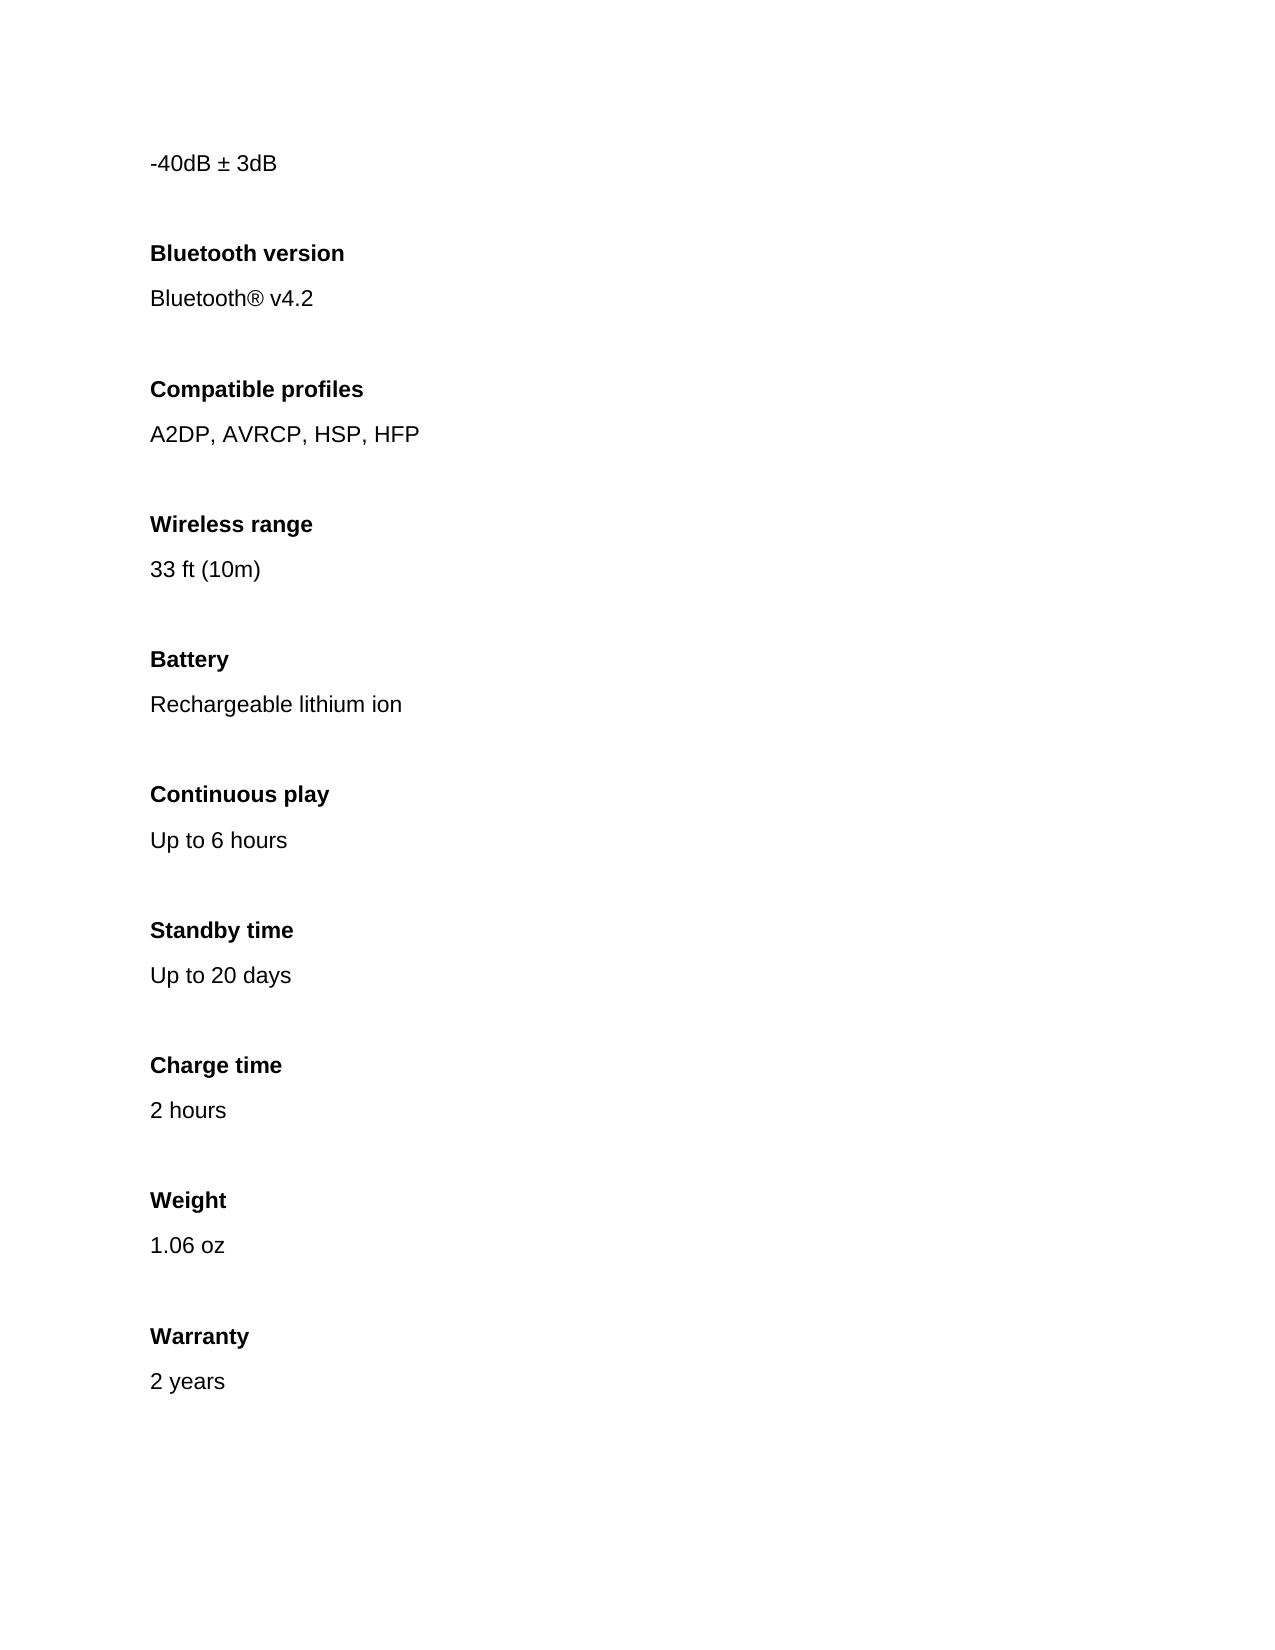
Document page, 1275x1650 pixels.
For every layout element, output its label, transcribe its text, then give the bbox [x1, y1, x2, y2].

text Battery [150, 646, 1125, 672]
text Wireless range [150, 511, 1125, 537]
text Bluetooth® v4.2 [150, 285, 1125, 312]
text 2 hours [150, 1097, 1125, 1123]
text Up to 20 days [150, 962, 1125, 988]
text -40dB ± 3dB [150, 150, 1125, 176]
text Compatible profiles [150, 376, 1125, 402]
text Continuous play [150, 781, 1125, 808]
text 33 ft (10m) [150, 556, 1125, 582]
text 2 years [150, 1368, 1125, 1394]
text Warranty [150, 1323, 1125, 1349]
text Standby time [150, 917, 1125, 943]
text Weight [150, 1187, 1125, 1214]
text A2DP, AVRCP, HSP, HFP [150, 421, 1125, 447]
text Up to 6 hours [150, 827, 1125, 853]
text Charge time [150, 1052, 1125, 1078]
text 1.06 oz [150, 1232, 1125, 1259]
text Bluetooth version [150, 240, 1125, 267]
text Rechargeable lithium ion [150, 691, 1125, 718]
